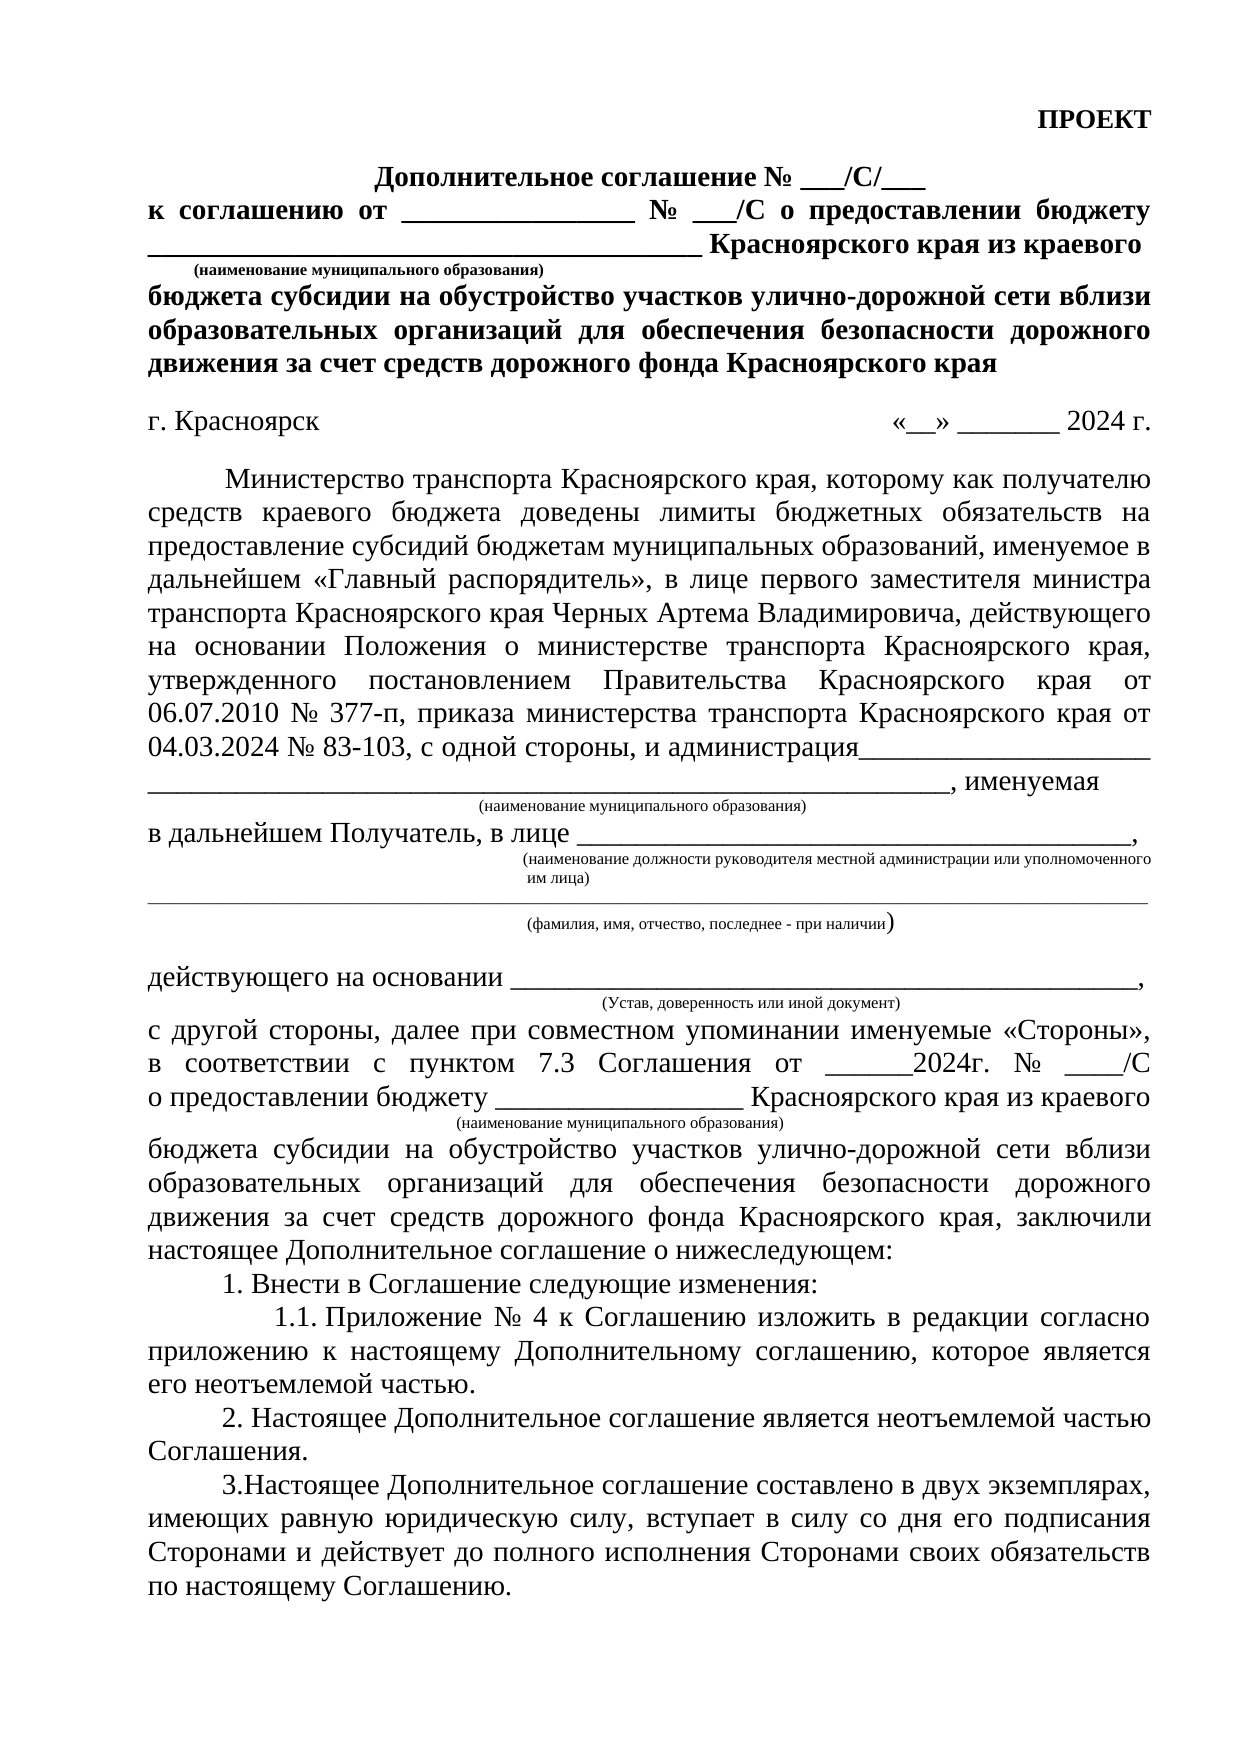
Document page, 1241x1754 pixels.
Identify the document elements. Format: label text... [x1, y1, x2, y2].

text в дальнейшем Получатель, в лице ______________________________________, [148, 815, 1152, 849]
text ПРОЕКТ [148, 103, 1152, 134]
text к соглашению от ________________ № ___/С о предоставлении бюджету ______________________________________ Красноярского края из краевого [148, 192, 1152, 259]
text действующего на основании ___________________________________________, [148, 959, 1152, 993]
text 1.1. Приложение № 4 к Соглашению изложить в редакции согласно приложению к настоящему Дополнительному соглашению, которое является его неотъемлемой частью. [148, 1299, 1152, 1400]
text с другой стороны, далее при совместном упоминании именуемые «Стороны», в соответствии с пунктом 7.3 Соглашения от ______2024г. № ____/С о предоставлении бюджету _________________ Красноярского края из краевого [148, 1012, 1152, 1112]
text г. Красноярск «__» _______ 2024 г. [148, 403, 1152, 437]
text (наименование муниципального образования) [148, 259, 1152, 278]
text 3.Настоящее Дополнительное соглашение составлено в двух экземплярах, имеющих равную юридическую силу, вступает в силу со дня его подписания Сторонами и действует до полного исполнения Сторонами своих обязательств по настоящему Соглашению. [148, 1467, 1152, 1601]
text бюджета субсидии на обустройство участков улично-дорожной сети вблизи образовательных организаций для обеспечения безопасности дорожного движения за счет средств дорожного фонда Красноярского края [148, 278, 1152, 379]
text (наименование муниципального образования) [148, 1112, 1152, 1132]
text (фамилия, имя, отчество, последнее - при наличии) [148, 906, 1152, 935]
text бюджета субсидии на обустройство участков улично-дорожной сети вблизи образовательных организаций для обеспечения безопасности дорожного движения за счет средств дорожного фонда Красноярского края, заключили настоящее Дополнительное соглашение о нижеследующем: [148, 1132, 1152, 1266]
text 2. Настоящее Дополнительное соглашение является неотъемлемой частью Соглашения. [148, 1400, 1152, 1467]
text (Устав, доверенность или иной документ) [148, 993, 1152, 1012]
text им лица) [148, 868, 1152, 887]
text Министерство транспорта Красноярского края, которому как получателю средств краевого бюджета доведены лимиты бюджетных обязательств на предоставление субсидий бюджетам муниципальных образований, именуемое в дальнейшем «Главный распорядитель», в лице первого заместителя министра транспорта Красноярского края Черных Артема Владимировича, действующего на основании Положения о министерстве транспорта Красноярского края, утвержденного постановлением Правительства Красноярского края от 06.07.2010 № 377-п, приказа министерства транспорта Красноярского края от 04.03.2024 № 83-103, с одной стороны, и администрация____________________ _______________________________________________________, именуемая [148, 461, 1152, 796]
text 1. Внести в Соглашение следующие изменения: [148, 1266, 1152, 1299]
text Дополнительное соглашение № ___/С/___ [148, 159, 1152, 192]
text (наименование должности руководителя местной администрации или уполномоченного [148, 849, 1152, 868]
text ________________________________________________________________________________________________________________________ [148, 887, 1152, 906]
text (наименование муниципального образования) [148, 796, 1152, 815]
